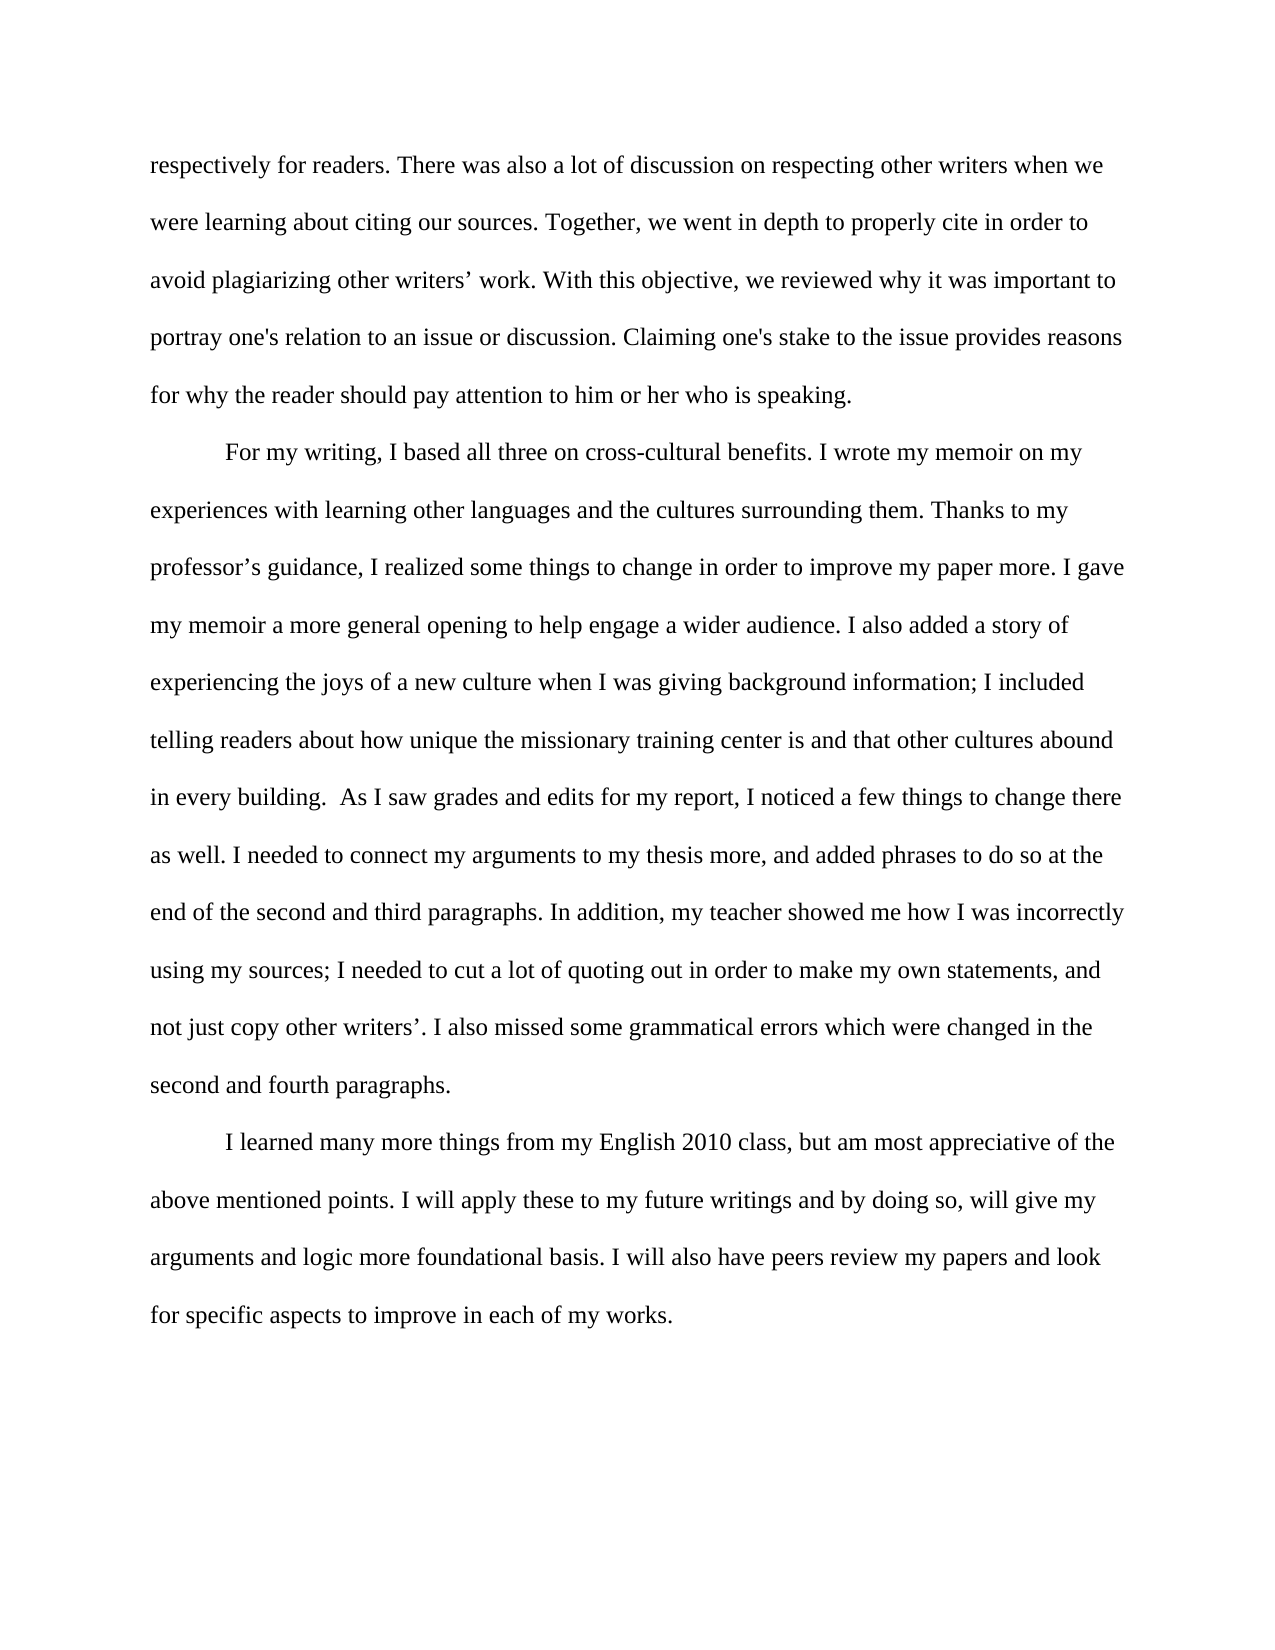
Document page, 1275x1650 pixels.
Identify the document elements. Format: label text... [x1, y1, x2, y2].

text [150, 150, 1125, 409]
text For my writing, I based all three on cross-cultural benefits. I wrote my memoir on my experiences with learning other languages and the cultures surrounding them. Thanks to my professor’s guidance, I realized some things to change in order to improve my paper more. I gave my memoir a more general opening to help engage a wider audience. I also added a story of experiencing the joys of a new culture when I was giving background information; I included telling readers about how unique the missionary training center is and that other cultures abound in every building. As I saw grades and edits for my report, I noticed a few things to change there as well. I needed to connect my arguments to my thesis more, and added phrases to do so at the end of the second and third paragraphs. In addition, my teacher showed me how I was incorrectly using my sources; I needed to cut a lot of quoting out in order to make my own statements, and not just copy other writers’. I also missed some grammatical errors which were changed in the second and fourth paragraphs. [150, 437, 1125, 1099]
text I learned many more things from my English 2010 class, but am most appreciative of the above mentioned points. I will apply these to my future writings and by doing so, will give my arguments and logic more foundational basis. I will also have peers review my papers and look for specific aspects to improve in each of my works. [150, 1127, 1125, 1329]
